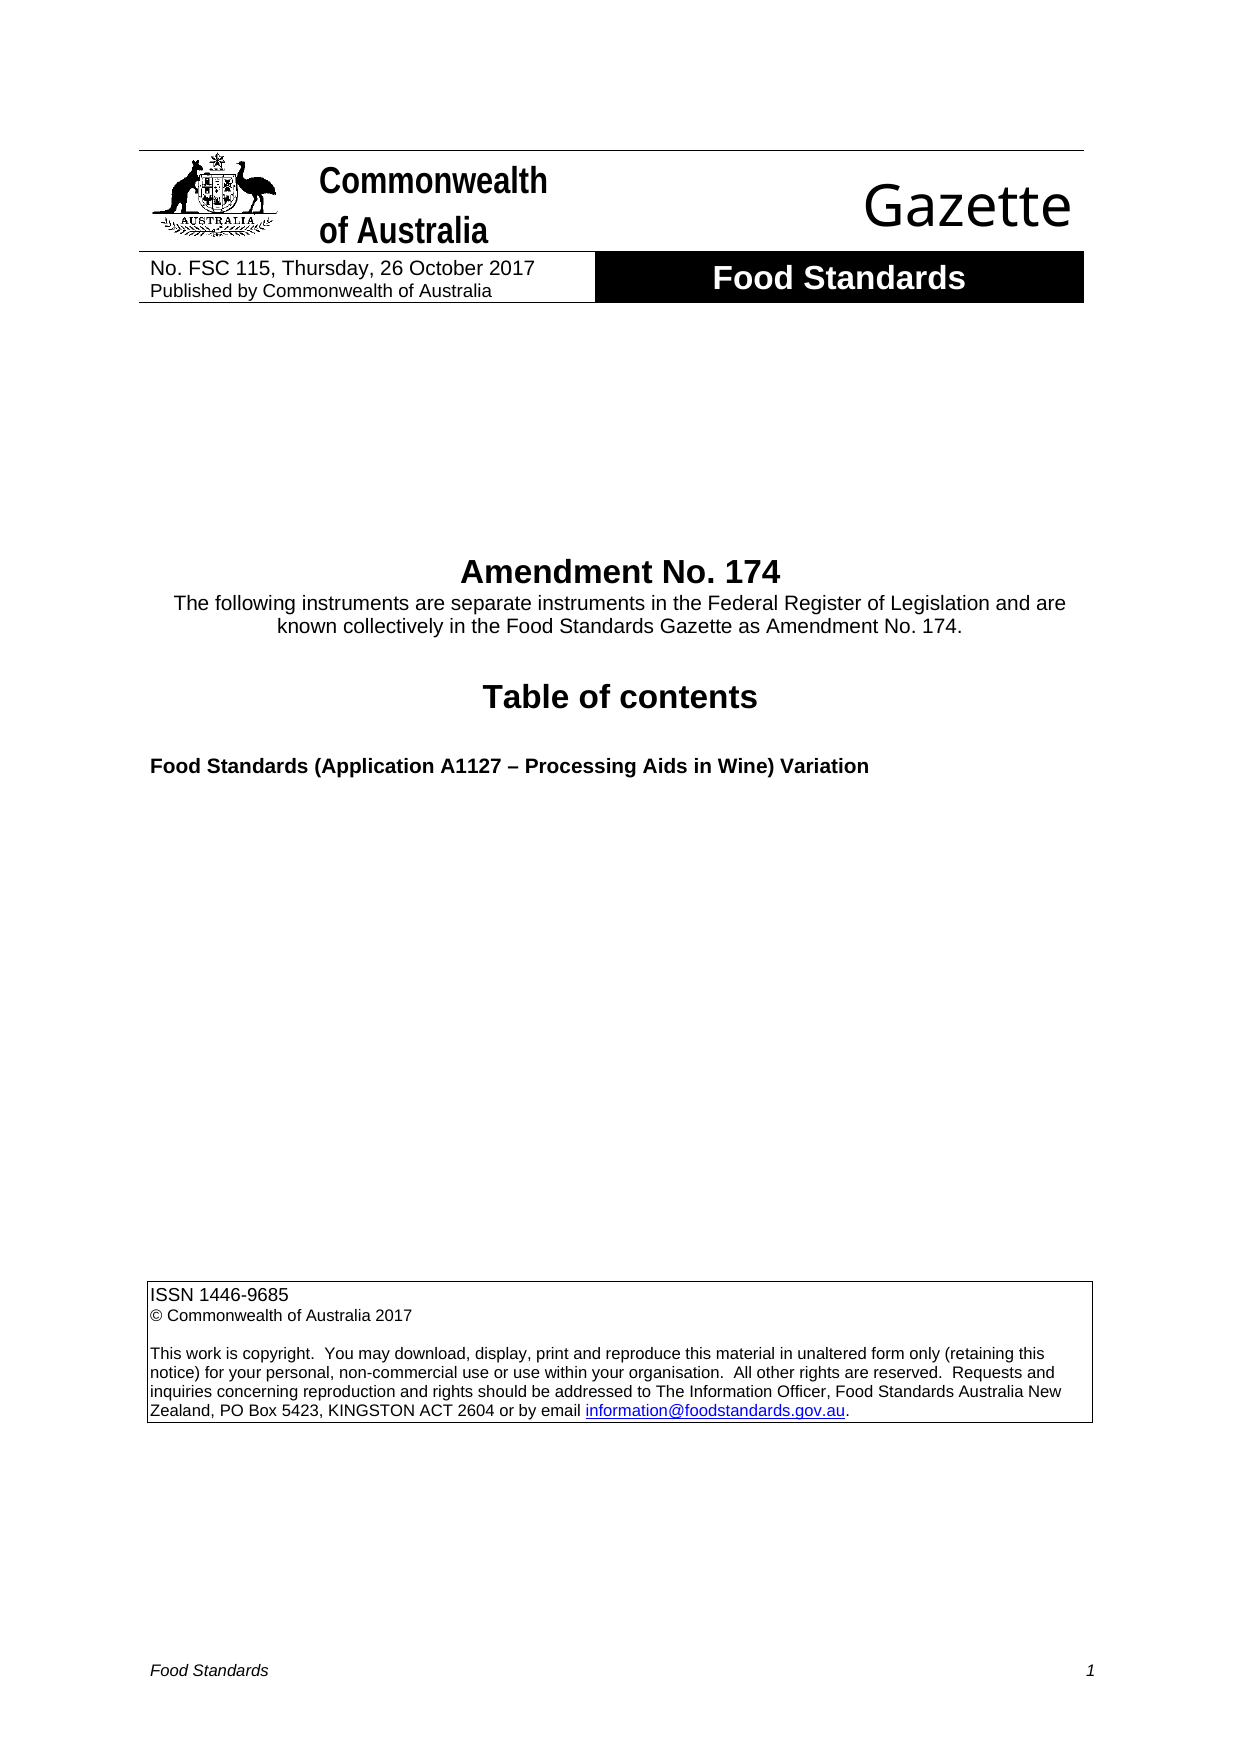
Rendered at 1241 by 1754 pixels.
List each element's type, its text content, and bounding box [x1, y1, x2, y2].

picture [150, 151, 279, 239]
text This work is copyright. You may download, display, print and reproduce this material in unaltered form only (retaining this notice) for your personal, non-commercial use or use within your organisation. All other rights are reserved. Requests and inquiries concerning reproduction and rights should be addressed to The Information Officer, Food Standards Australia New Zealand, PO Box 5423, KINGSTON ACT 2604 or by email information@foodstandards.gov.au. [148, 1341, 1092, 1422]
text ISSN 1446-9685 [148, 1282, 1092, 1305]
table_cell No. FSC 115, Thursday, 26 October 2017 Published by Commonwealth of Australia [139, 252, 595, 302]
text The following instruments are separate instruments in the Federal Register of Legislation and are known collectively in the Food Standards Gazette as Amendment No. 174. [150, 590, 1090, 638]
table_header Commonwealth of Australia [308, 151, 595, 251]
table_cell Food Standards [595, 252, 1084, 302]
table_header [139, 151, 308, 251]
text Food Standards (Application A1127 – Processing Aids in Wine) Variation [150, 754, 1090, 778]
text © Commonwealth of Australia 2017 [150, 1305, 1090, 1324]
text Amendment No. 174 [150, 552, 1090, 590]
table_header Gazette [595, 151, 1084, 251]
text Table of contents [150, 677, 1090, 715]
